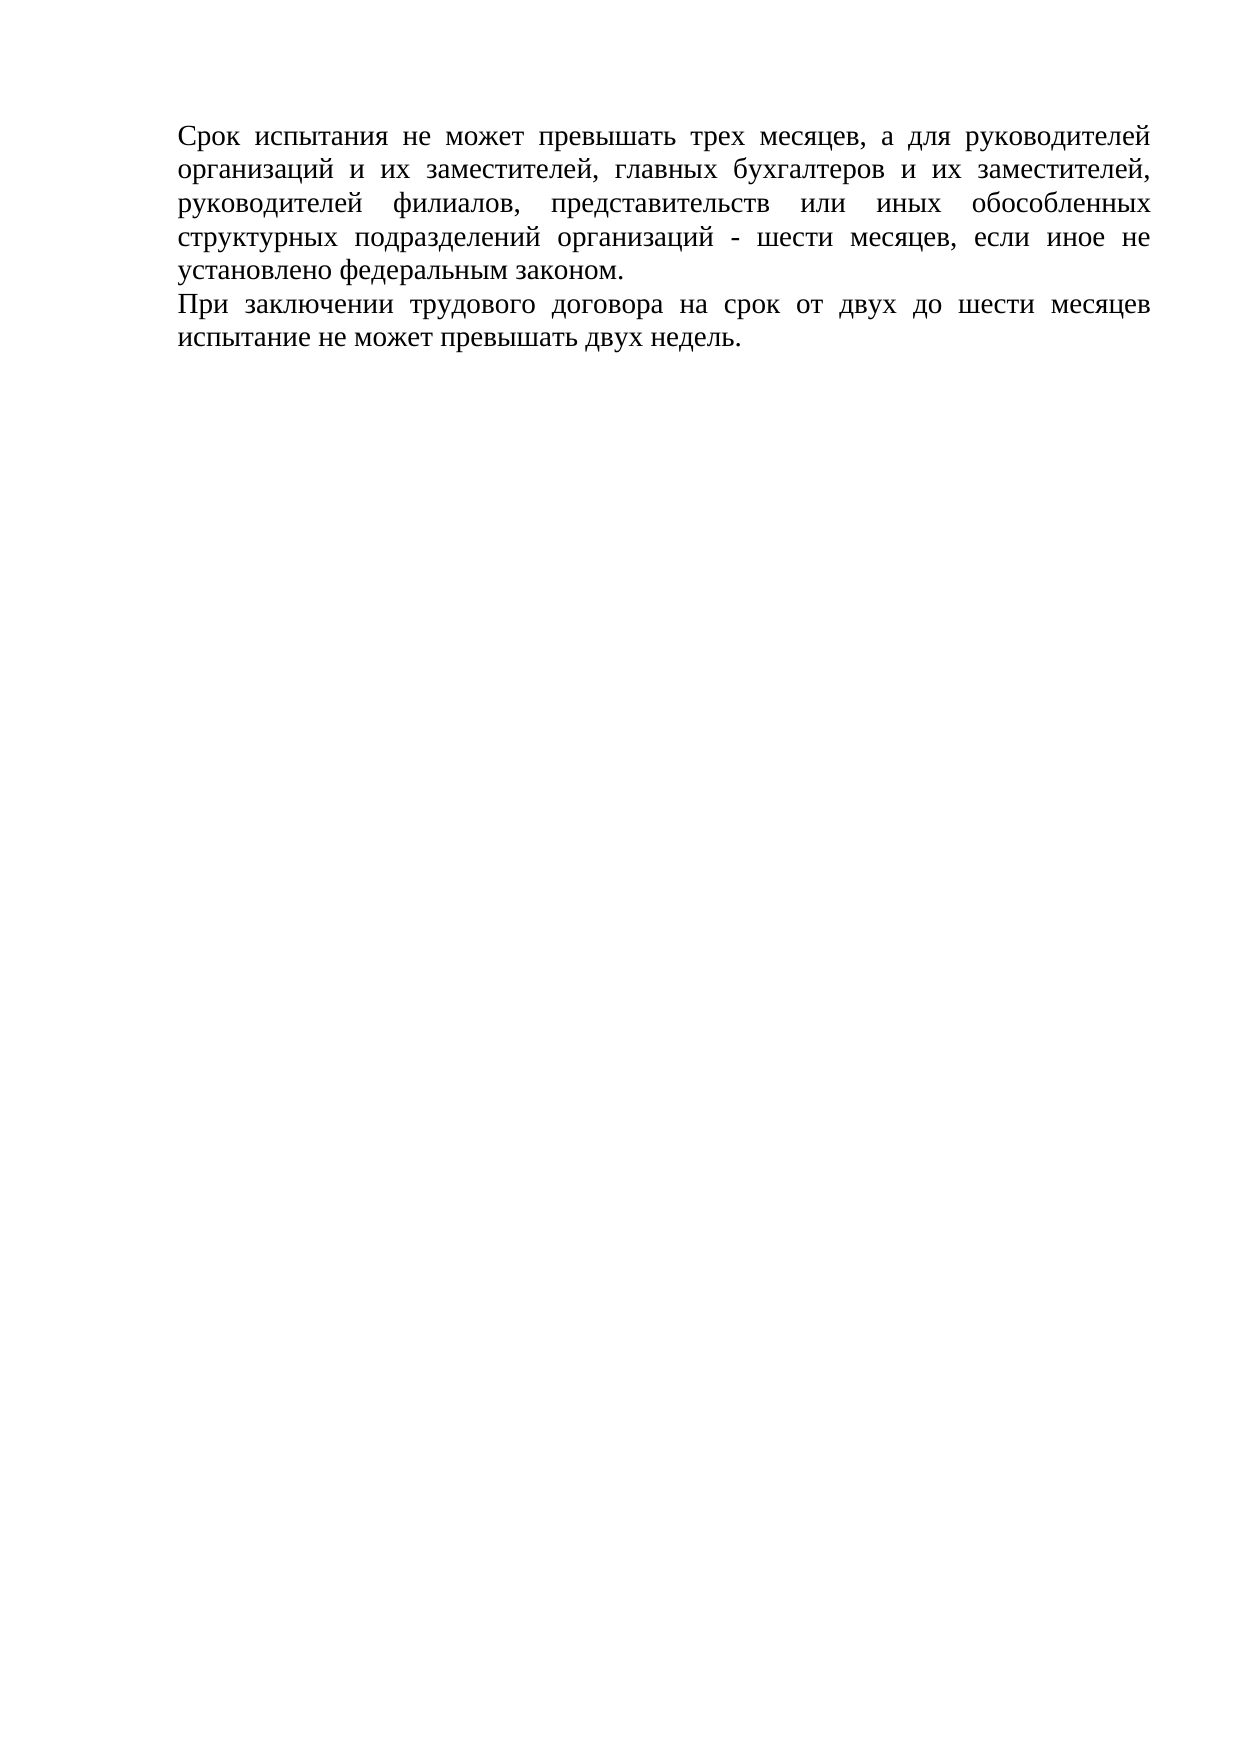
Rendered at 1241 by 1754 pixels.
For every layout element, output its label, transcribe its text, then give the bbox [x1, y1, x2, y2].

text Срок испытания не может превышать трех месяцев, а для руководителей организаций и их заместителей, главных бухгалтеров и их заместителей, руководителей филиалов, представительств или иных обособленных структурных подразделений организаций - шести месяцев, если иное не установлено федеральным законом. [177, 118, 1152, 286]
text При заключении трудового договора на срок от двух до шести месяцев испытание не может превышать двух недель. [177, 286, 1152, 353]
